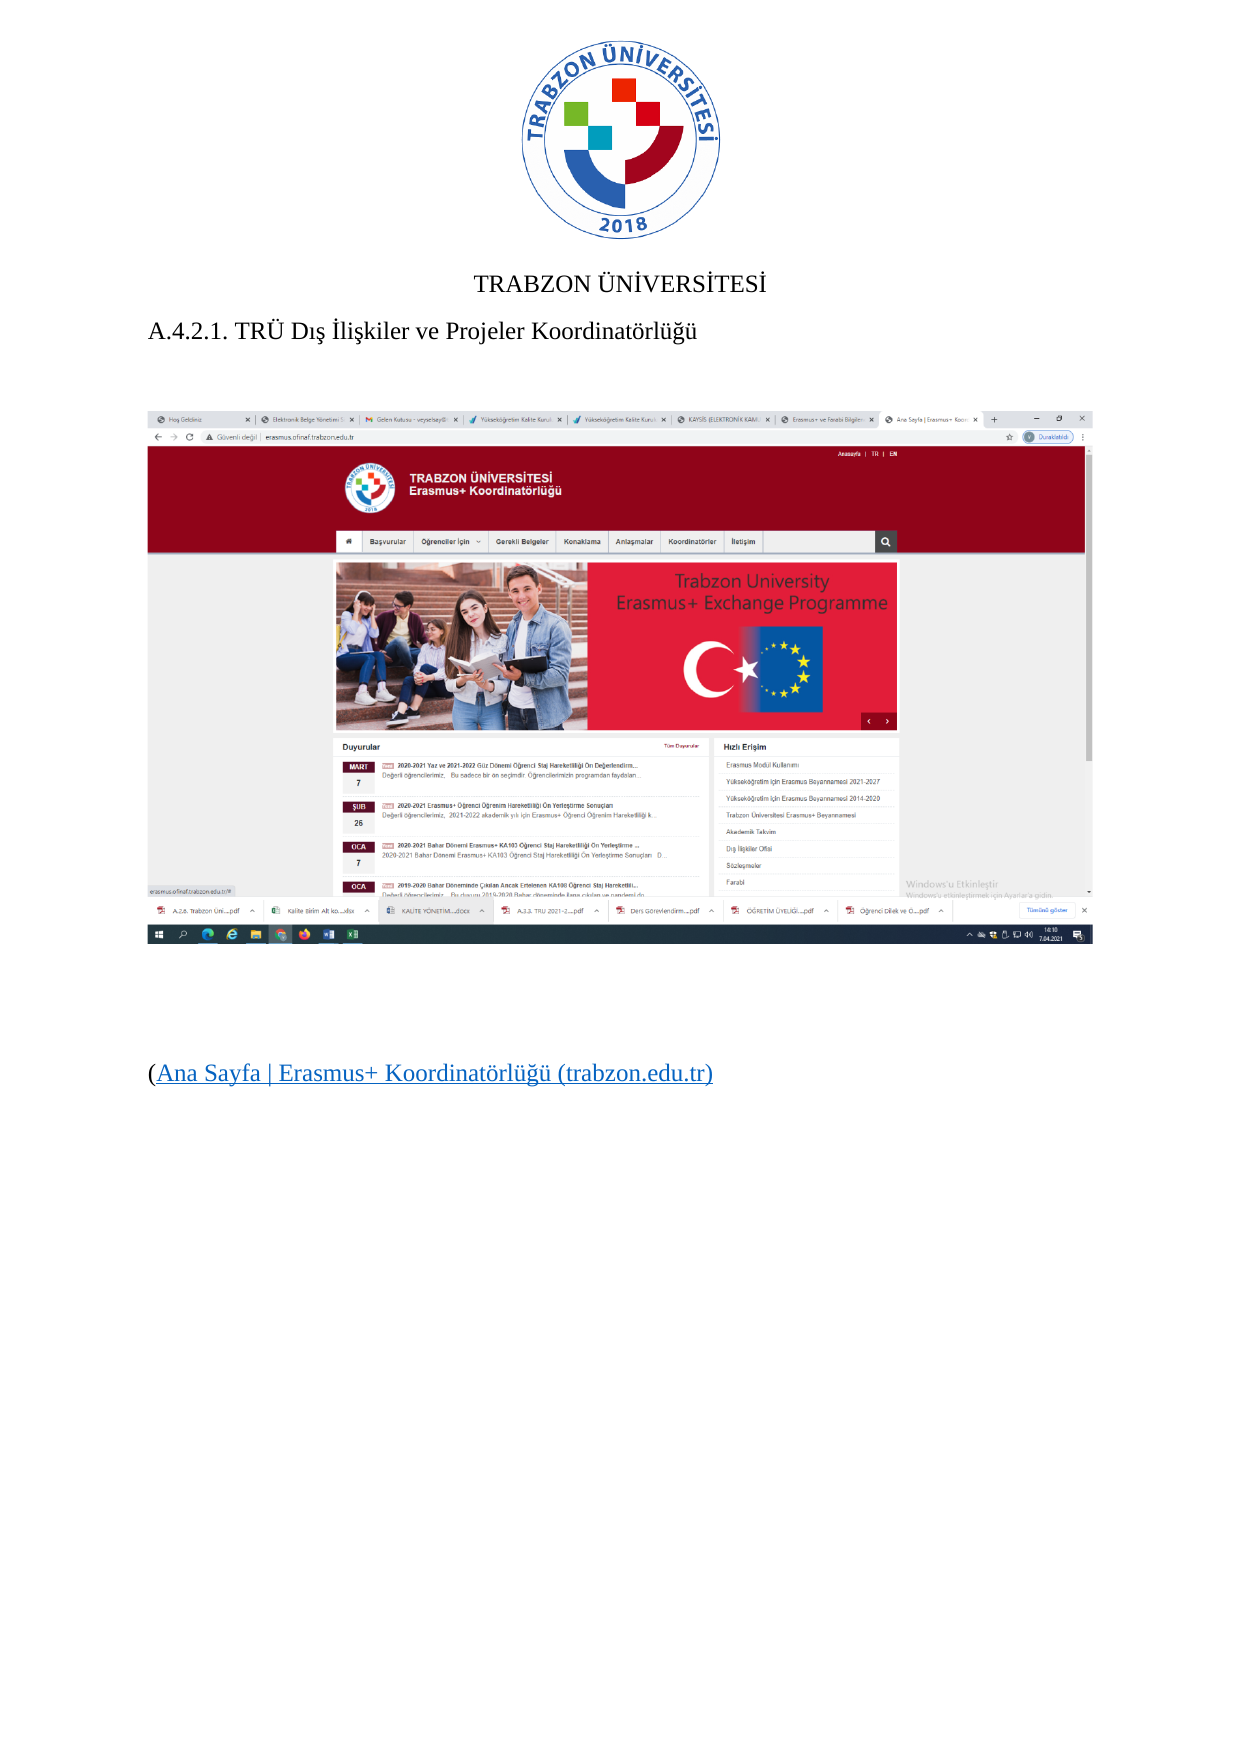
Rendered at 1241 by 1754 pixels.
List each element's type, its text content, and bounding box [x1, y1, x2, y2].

text (Ana Sayfa | Erasmus+ Koordinatörlüğü (trabzon.edu.tr) [148, 1058, 1093, 1086]
text A.4.2.1. TRÜ Dış İlişkiler ve Projeler Koordinatörlüğü [148, 316, 1093, 345]
picture [147, 411, 1093, 944]
picture [510, 29, 731, 250]
text TRABZON ÜNİVERSİTESİ [148, 269, 1093, 297]
